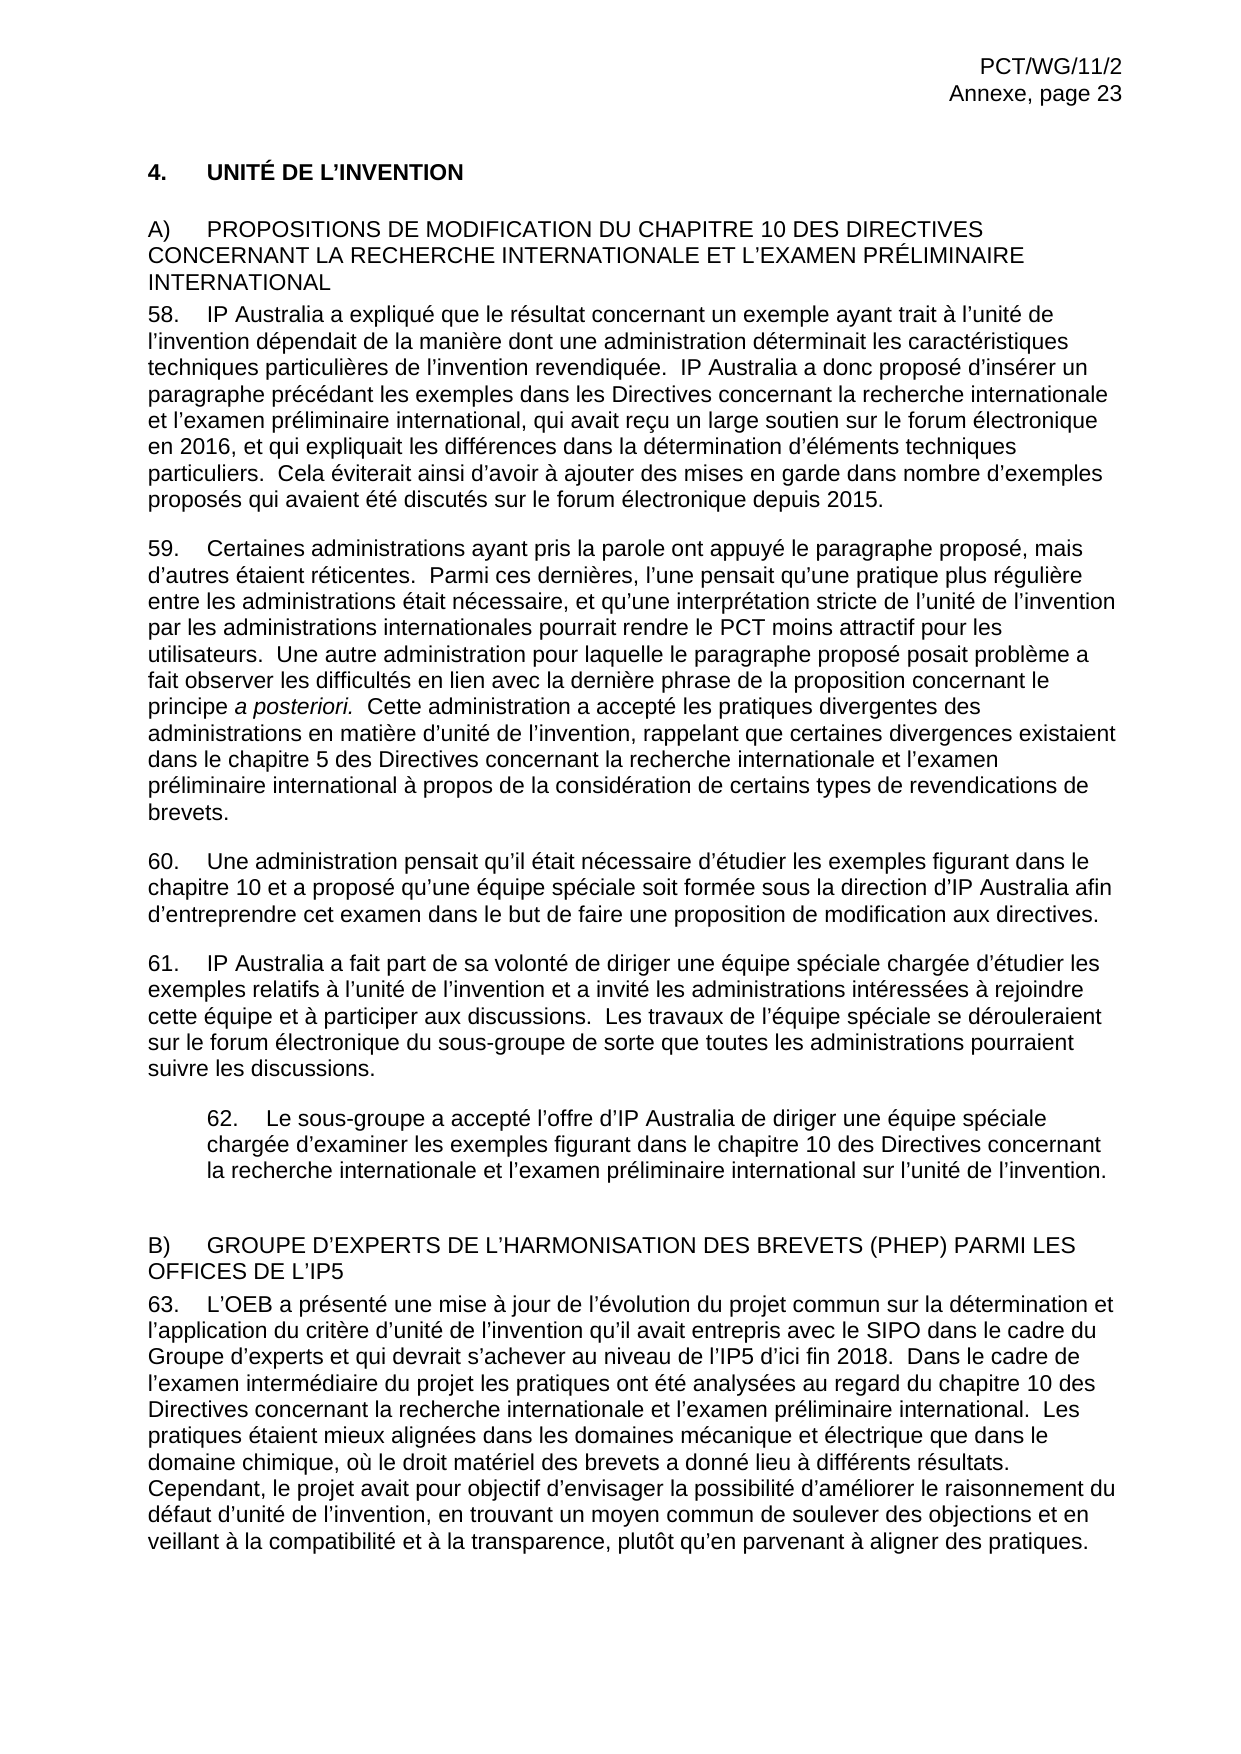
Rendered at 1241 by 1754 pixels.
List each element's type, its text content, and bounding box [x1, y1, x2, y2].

list Le sous-groupe a accepté l’offre d’IP Australia de diriger une équipe spéciale chargée d’examiner les exemples figurant dans le chapitre 10 des Directives concernant la recherche internationale et l’examen préliminaire international sur l’unité de l’invention. [207, 1105, 1122, 1184]
subtitle b) Groupe d’experts de l’harmonisation des brevets (PHEP) parmi les offices de l’IP5 [148, 1232, 1122, 1284]
list Certaines administrations ayant pris la parole ont appuyé le paragraphe proposé, mais d’autres étaient réticentes. Parmi ces dernières, l’une pensait qu’une pratique plus régulière entre les administrations était nécessaire, et qu’une interprétation stricte de l’unité de l’invention par les administrations internationales pourrait rendre le PCT moins attractif pour les utilisateurs. Une autre administration pour laquelle le paragraphe proposé posait problème a fait observer les difficultés en lien avec la dernière phrase de la proposition concernant le principe a posteriori. Cette administration a accepté les pratiques divergentes des administrations en matière d’unité de l’invention, rappelant que certaines divergences existaient dans le chapitre 5 des Directives concernant la recherche internationale et l’examen préliminaire international à propos de la considération de certains types de revendications de brevets. [148, 535, 1122, 825]
subtitle a) Propositions de modification du chapitre 10 des Directives concernant la recherche internationale et l’examen préliminaire international [148, 216, 1122, 295]
list IP Australia a fait part de sa volonté de diriger une équipe spéciale chargée d’étudier les exemples relatifs à l’unité de l’invention et a invité les administrations intéressées à rejoindre cette équipe et à participer aux discussions. Les travaux de l’équipe spéciale se dérouleraient sur le forum électronique du sous-groupe de sorte que toutes les administrations pourraient suivre les discussions. [148, 950, 1122, 1082]
list IP Australia a expliqué que le résultat concernant un exemple ayant trait à l’unité de l’invention dépendait de la manière dont une administration déterminait les caractéristiques techniques particulières de l’invention revendiquée. IP Australia a donc proposé d’insérer un paragraphe précédant les exemples dans les Directives concernant la recherche internationale et l’examen préliminaire international, qui avait reçu un large soutien sur le forum électronique en 2016, et qui expliquait les différences dans la détermination d’éléments techniques particuliers. Cela éviterait ainsi d’avoir à ajouter des mises en garde dans nombre d’exemples proposés qui avaient été discutés sur le forum électronique depuis 2015. [148, 301, 1122, 512]
list L’OEB a présenté une mise à jour de l’évolution du projet commun sur la détermination et l’application du critère d’unité de l’invention qu’il avait entrepris avec le SIPO dans le cadre du Groupe d’experts et qui devrait s’achever au niveau de l’IP5 d’ici fin 2018. Dans le cadre de l’examen intermédiaire du projet les pratiques ont été analysées au regard du chapitre 10 des Directives concernant la recherche internationale et l’examen préliminaire international. Les pratiques étaient mieux alignées dans les domaines mécanique et électrique que dans le domaine chimique, où le droit matériel des brevets a donné lieu à différents résultats. Cependant, le projet avait pour objectif d’envisager la possibilité d’améliorer le raisonnement du défaut d’unité de l’invention, en trouvant un moyen commun de soulever des objections et en veillant à la compatibilité et à la transparence, plutôt qu’en parvenant à aligner des pratiques. [148, 1291, 1122, 1554]
subtitle 4. Unité de l’invention [148, 158, 1122, 185]
list Une administration pensait qu’il était nécessaire d’étudier les exemples figurant dans le chapitre 10 et a proposé qu’une équipe spéciale soit formée sous la direction d’IP Australia afin d’entreprendre cet examen dans le but de faire une proposition de modification aux directives. [148, 848, 1122, 927]
